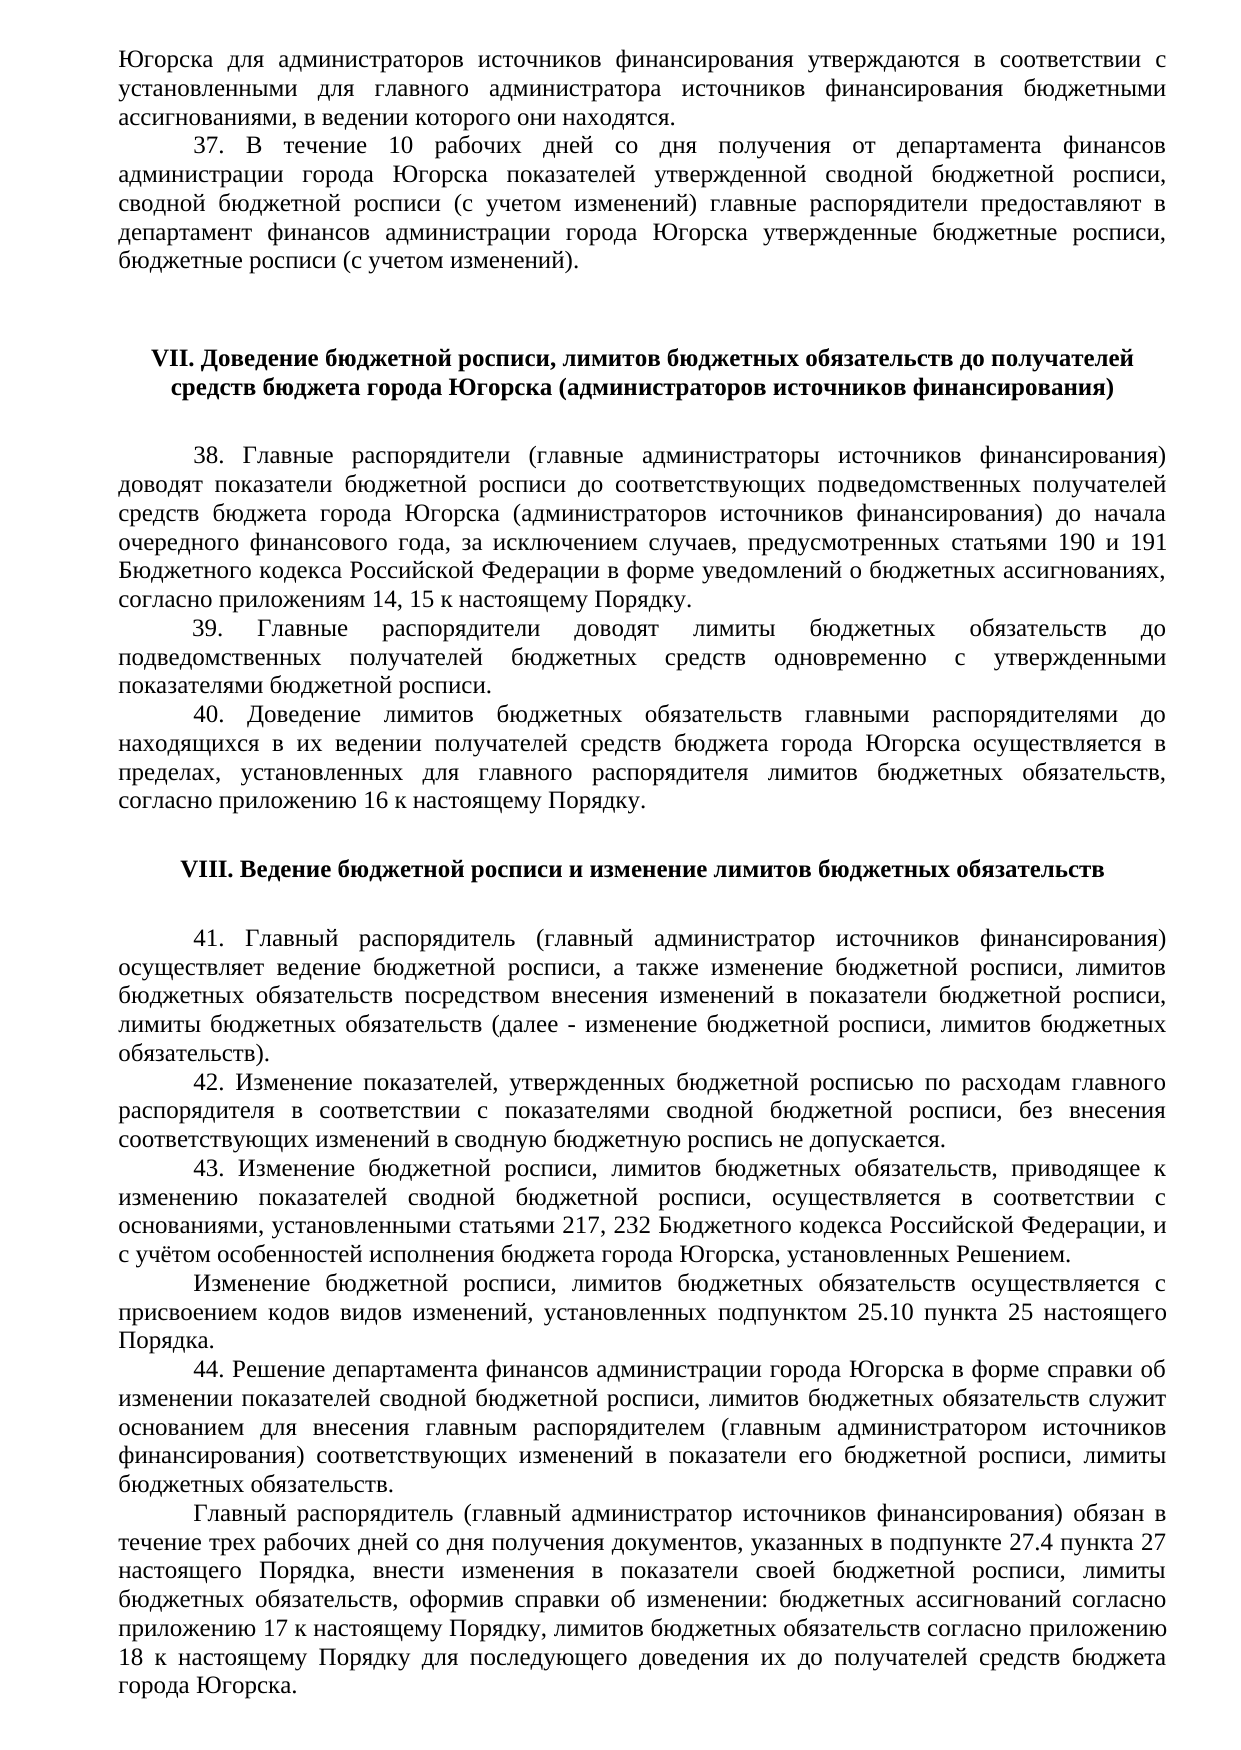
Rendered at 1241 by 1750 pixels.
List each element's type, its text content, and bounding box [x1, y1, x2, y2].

text Изменение бюджетной росписи, лимитов бюджетных обязательств осуществляется с присвоением кодов видов изменений, установленных подпунктом 25.10 пункта 25 настоящего Порядка. [118, 1268, 1167, 1354]
text 40. Доведение лимитов бюджетных обязательств главными распорядителями до находящихся в их ведении получателей средств бюджета города Югорска осуществляется в пределах, установленных для главного распорядителя лимитов бюджетных обязательств, согласно приложению 16 к настоящему Порядку. [118, 699, 1167, 814]
text 42. Изменение показателей, утвержденных бюджетной росписью по расходам главного распорядителя в соответствии с показателями сводной бюджетной росписи, без внесения соответствующих изменений в сводную бюджетную роспись не допускается. [118, 1067, 1167, 1153]
text 37. В течение 10 рабочих дней со дня получения от департамента финансов администрации города Югорска показателей утвержденной сводной бюджетной росписи, сводной бюджетной росписи (с учетом изменений) главные распорядители предоставляют в департамент финансов администрации города Югорска утвержденные бюджетные росписи, бюджетные росписи (с учетом изменений). [118, 131, 1167, 274]
subtitle VIII. Ведение бюджетной росписи и изменение лимитов бюджетных обязательств [118, 854, 1167, 883]
text Главный распорядитель (главный администратор источников финансирования) обязан в течение трех рабочих дней со дня получения документов, указанных в подпункте 27.4 пункта 27 настоящего Порядка, внести изменения в показатели своей бюджетной росписи, лимиты бюджетных обязательств, оформив справки об изменении: бюджетных ассигнований согласно приложению 17 к настоящему Порядку, лимитов бюджетных обязательств согласно приложению 18 к настоящему Порядку для последующего доведения их до получателей средств бюджета города Югорска. [118, 1498, 1167, 1699]
text 38. Главные распорядители (главные администраторы источников финансирования) доводят показатели бюджетной росписи до соответствующих подведомственных получателей средств бюджета города Югорска (администраторов источников финансирования) до начала очередного финансового года, за исключением случаев, предусмотренных статьями 190 и 191 Бюджетного кодекса Российской Федерации в форме уведомлений о бюджетных ассигнованиях, согласно приложениям 14, 15 к настоящему Порядку. [118, 441, 1167, 613]
text 44. Решение департамента финансов администрации города Югорска в форме справки об изменении показателей сводной бюджетной росписи, лимитов бюджетных обязательств служит основанием для внесения главным распорядителем (главным администратором источников финансирования) соответствующих изменений в показатели его бюджетной росписи, лимиты бюджетных обязательств. [118, 1354, 1167, 1498]
text 43. Изменение бюджетной росписи, лимитов бюджетных обязательств, приводящее к изменению показателей сводной бюджетной росписи, осуществляется в соответствии с основаниями, установленными статьями 217, 232 Бюджетного кодекса Российской Федерации, и с учётом особенностей исполнения бюджета города Югорска, установленных Решением. [118, 1153, 1167, 1268]
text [118, 44, 1167, 131]
text 39. Главные распорядители доводят лимиты бюджетных обязательств до подведомственных получателей бюджетных средств одновременно с утвержденными показателями бюджетной росписи. [118, 613, 1167, 699]
text 41. Главный распорядитель (главный администратор источников финансирования) осуществляет ведение бюджетной росписи, а также изменение бюджетной росписи, лимитов бюджетных обязательств посредством внесения изменений в показатели бюджетной росписи, лимиты бюджетных обязательств (далее - изменение бюджетной росписи, лимитов бюджетных обязательств). [118, 923, 1167, 1067]
subtitle VII. Доведение бюджетной росписи, лимитов бюджетных обязательств до получателей средств бюджета города Югорска (администраторов источников финансирования) [118, 343, 1167, 401]
